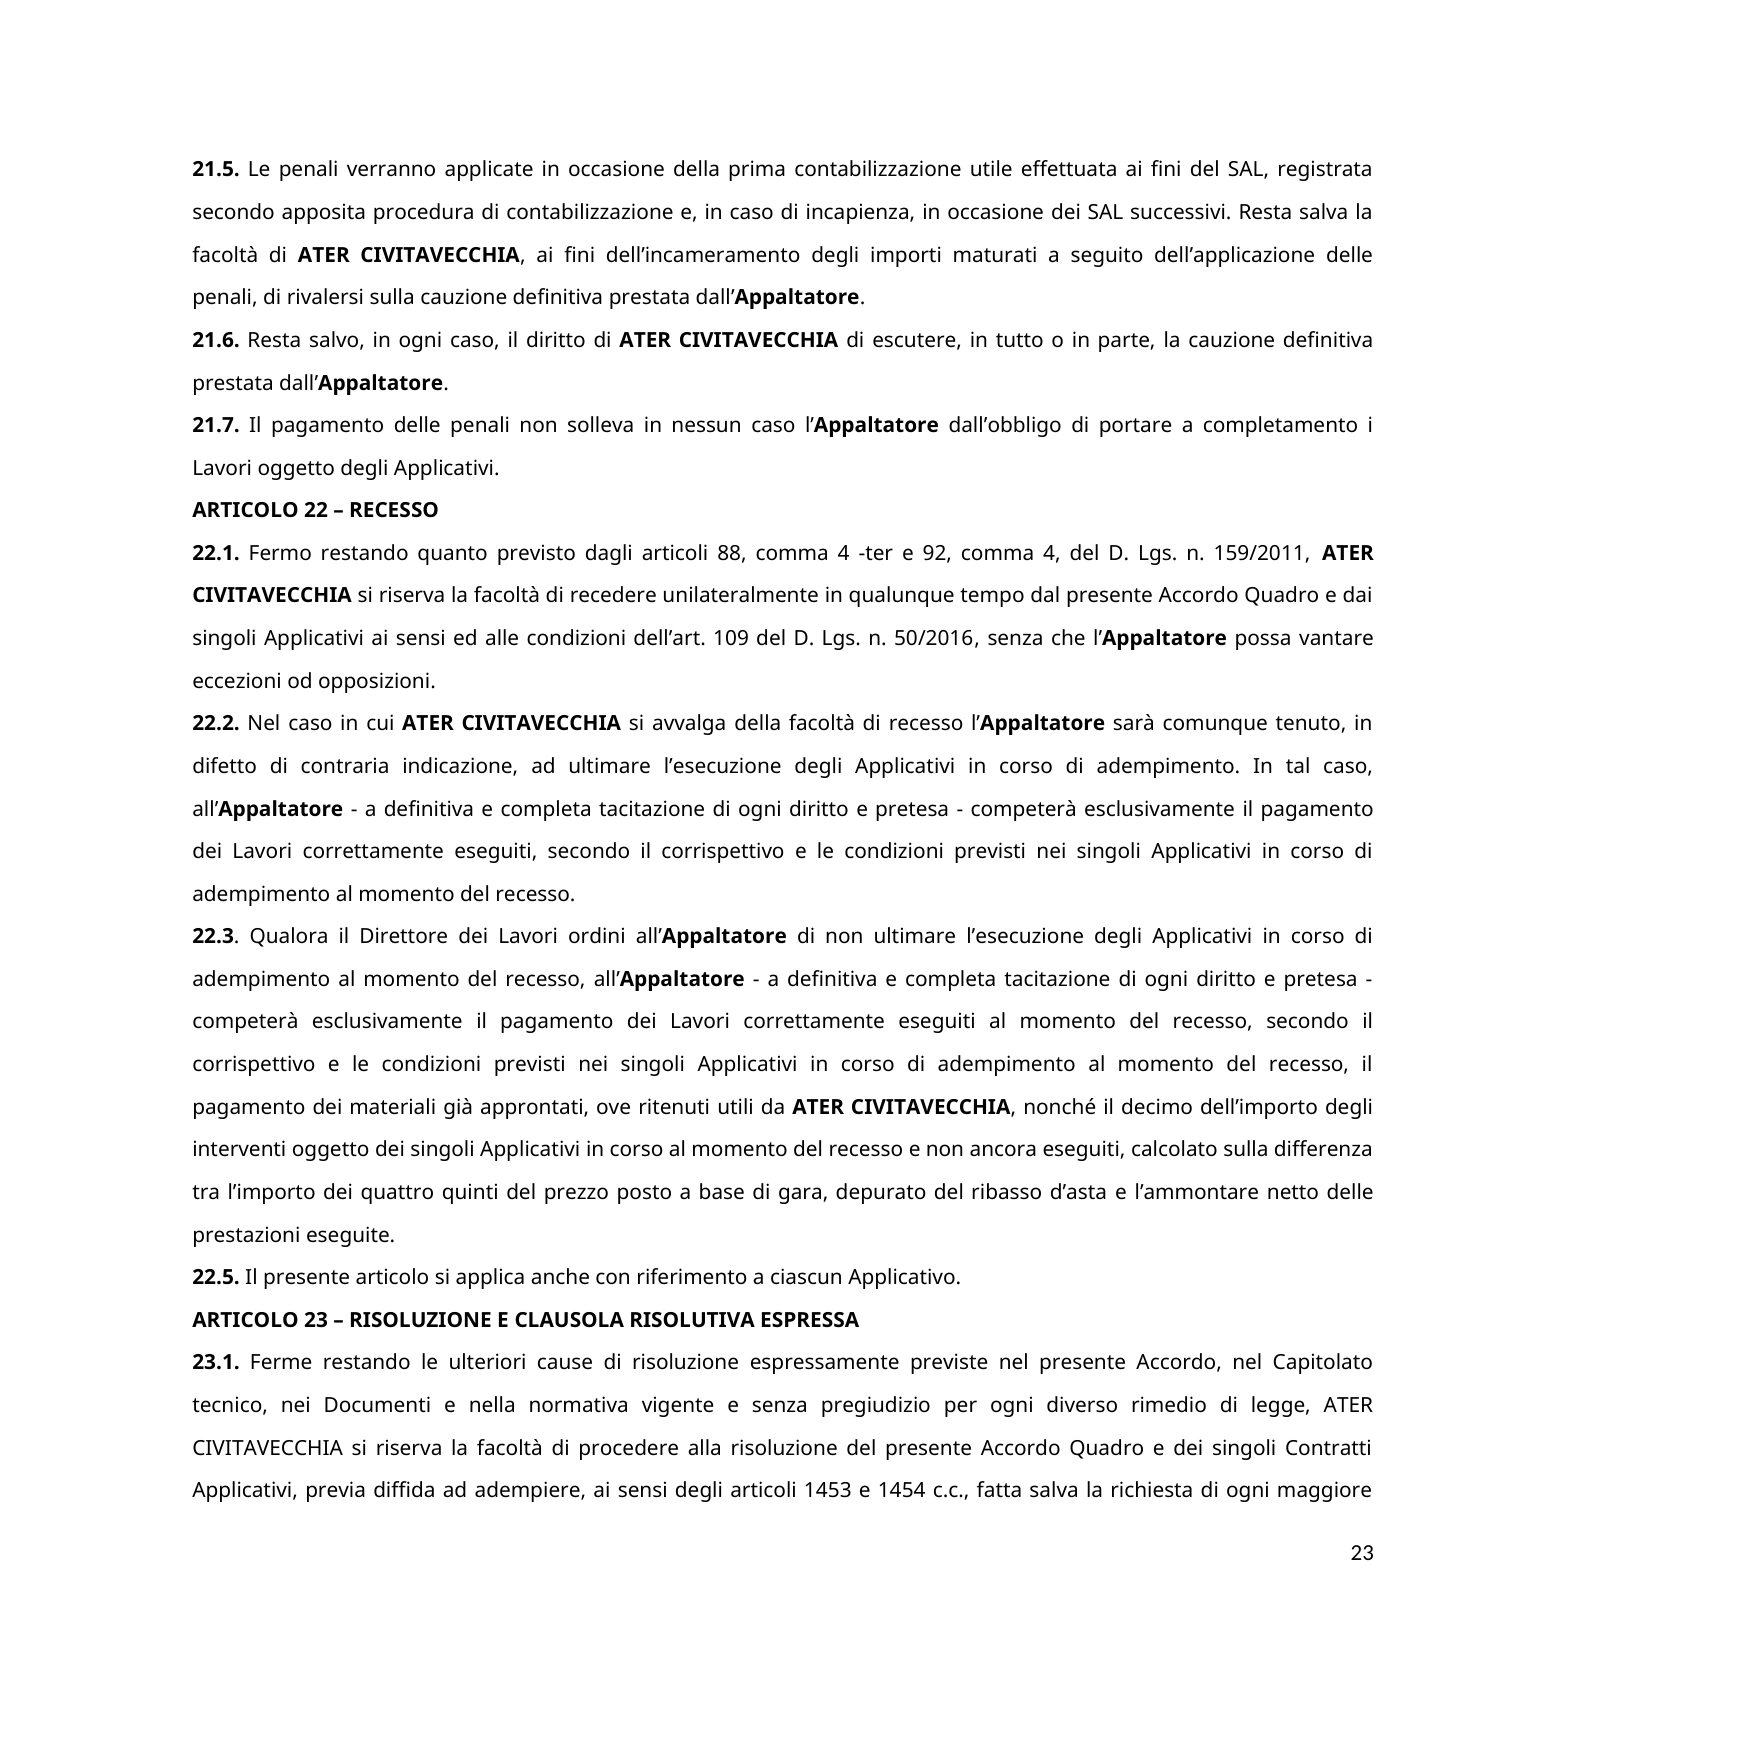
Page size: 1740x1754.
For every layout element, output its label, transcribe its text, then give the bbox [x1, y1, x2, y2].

text 22.2. Nel caso in cui ATER CIVITAVECCHIA si avvalga della facoltà di recesso l’Appaltatore sarà comunque tenuto, in difetto di contraria indicazione, ad ultimare l’esecuzione degli Applicativi in corso di adempimento. In tal caso, all’Appaltatore - a definitiva e completa tacitazione di ogni diritto e pretesa - competerà esclusivamente il pagamento dei Lavori correttamente eseguiti, secondo il corrispettivo e le condizioni previsti nei singoli Applicativi in corso di adempimento al momento del recesso. [192, 708, 1373, 907]
text ARTICOLO 23 – RISOLUZIONE E CLAUSOLA RISOLUTIVA ESPRESSA [192, 1305, 1373, 1333]
text ARTICOLO 22 – RECESSO [192, 495, 1373, 524]
text 21.7. Il pagamento delle penali non solleva in nessun caso l’Appaltatore dall’obbligo di portare a completamento i Lavori oggetto degli Applicativi. [192, 410, 1373, 481]
text 22.1. Fermo restando quanto previsto dagli articoli 88, comma 4 -ter e 92, comma 4, del D. Lgs. n. 159/2011, ATER CIVITAVECCHIA si riserva la facoltà di recedere unilateralmente in qualunque tempo dal presente Accordo Quadro e dai singoli Applicativi ai sensi ed alle condizioni dell’art. 109 del D. Lgs. n. 50/2016, senza che l’Appaltatore possa vantare eccezioni od opposizioni. [192, 538, 1373, 694]
text 22.5. Il presente articolo si applica anche con riferimento a ciascun Applicativo. [192, 1262, 1373, 1291]
text 22.3. Qualora il Direttore dei Lavori ordini all’Appaltatore di non ultimare l’esecuzione degli Applicativi in corso di adempimento al momento del recesso, all’Appaltatore - a definitiva e completa tacitazione di ogni diritto e pretesa - competerà esclusivamente il pagamento dei Lavori correttamente eseguiti al momento del recesso, secondo il corrispettivo e le condizioni previsti nei singoli Applicativi in corso di adempimento al momento del recesso, il pagamento dei materiali già approntati, ove ritenuti utili da ATER CIVITAVECCHIA, nonché il decimo dell’importo degli interventi oggetto dei singoli Applicativi in corso al momento del recesso e non ancora eseguiti, calcolato sulla differenza tra l’importo dei quattro quinti del prezzo posto a base di gara, depurato del ribasso d’asta e l’ammontare netto delle prestazioni eseguite. [192, 921, 1373, 1248]
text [192, 1347, 1373, 1504]
text 21.6. Resta salvo, in ogni caso, il diritto di ATER CIVITAVECCHIA di escutere, in tutto o in parte, la cauzione definitiva prestata dall’Appaltatore. [192, 325, 1373, 396]
text 21.5. Le penali verranno applicate in occasione della prima contabilizzazione utile effettuata ai fini del SAL, registrata secondo apposita procedura di contabilizzazione e, in caso di incapienza, in occasione dei SAL successivi. Resta salva la facoltà di ATER CIVITAVECCHIA, ai fini dell’incameramento degli importi maturati a seguito dell’applicazione delle penali, di rivalersi sulla cauzione definitiva prestata dall’Appaltatore. [192, 154, 1373, 311]
